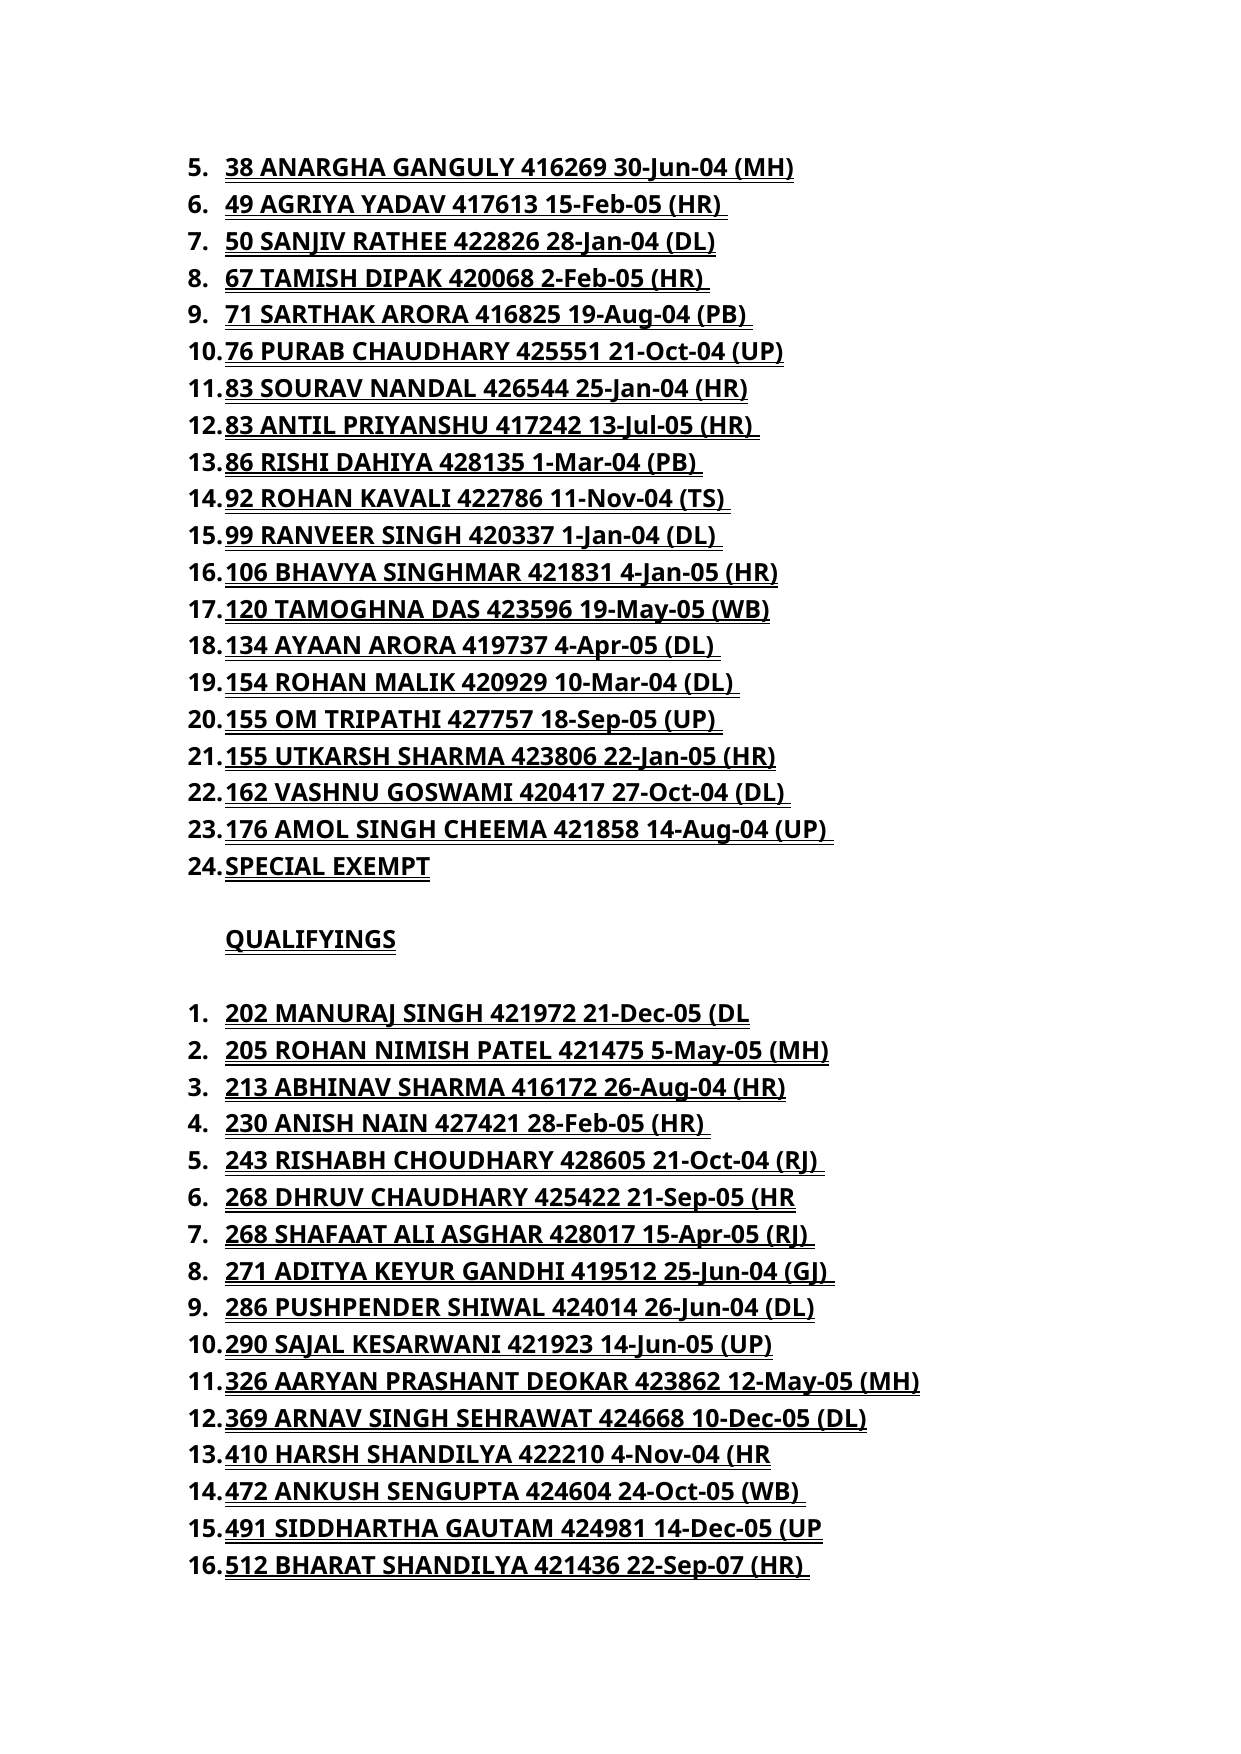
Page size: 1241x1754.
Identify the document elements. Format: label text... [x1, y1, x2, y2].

list 286 PUSHPENDER SHIWAL 424014 26-Jun-04 (DL) [187, 1290, 1090, 1324]
list 410 HARSH SHANDILYA 422210 4-Nov-04 (HR [187, 1437, 1090, 1471]
list 176 AMOL SINGH CHEEMA 421858 14-Aug-04 (UP) [187, 812, 1090, 846]
list QUALIFYINGS [225, 922, 1090, 956]
list 38 ANARGHA GANGULY 416269 30-Jun-04 (MH) [187, 150, 1090, 184]
list 243 RISHABH CHOUDHARY 428605 21-Oct-04 (RJ) [187, 1143, 1090, 1177]
list 512 BHARAT SHANDILYA 421436 22-Sep-07 (HR) [187, 1547, 1090, 1581]
list 67 TAMISH DIPAK 420068 2-Feb-05 (HR) [187, 260, 1090, 294]
list 491 SIDDHARTHA GAUTAM 424981 14-Dec-05 (UP [187, 1511, 1090, 1544]
list 290 SAJAL KESARWANI 421923 14-Jun-05 (UP) [187, 1327, 1090, 1361]
list 202 MANURAJ SINGH 421972 21-Dec-05 (DL [187, 996, 1090, 1030]
list 369 ARNAV SINGH SEHRAWAT 424668 10-Dec-05 (DL) [187, 1400, 1090, 1434]
list 213 ABHINAV SHARMA 416172 26-Aug-04 (HR) [187, 1069, 1090, 1103]
list 71 SARTHAK ARORA 416825 19-Aug-04 (PB) [187, 297, 1090, 331]
list 99 RANVEER SINGH 420337 1-Jan-04 (DL) [187, 518, 1090, 552]
list 86 RISHI DAHIYA 428135 1-Mar-04 (PB) [187, 444, 1090, 478]
list 205 ROHAN NIMISH PATEL 421475 5-May-05 (MH) [187, 1032, 1090, 1067]
list 50 SANJIV RATHEE 422826 28-Jan-04 (DL) [187, 223, 1090, 258]
list 83 SOURAV NANDAL 426544 25-Jan-04 (HR) [187, 371, 1090, 405]
list 326 AARYAN PRASHANT DEOKAR 423862 12-May-05 (MH) [187, 1363, 1090, 1397]
list 134 AYAAN ARORA 419737 4-Apr-05 (DL) [187, 628, 1090, 662]
list 106 BHAVYA SINGHMAR 421831 4-Jan-05 (HR) [187, 554, 1090, 588]
list 268 DHRUV CHAUDHARY 425422 21-Sep-05 (HR [187, 1179, 1090, 1214]
list 268 SHAFAAT ALI ASGHAR 428017 15-Apr-05 (RJ) [187, 1216, 1090, 1250]
list 49 AGRIYA YADAV 417613 15-Feb-05 (HR) [187, 187, 1090, 221]
list 162 VASHNU GOSWAMI 420417 27-Oct-04 (DL) [187, 775, 1090, 809]
list SPECIAL EXEMPT [187, 849, 1090, 883]
list 155 UTKARSH SHARMA 423806 22-Jan-05 (HR) [187, 738, 1090, 772]
list 92 ROHAN KAVALI 422786 11-Nov-04 (TS) [187, 481, 1090, 515]
list 76 PURAB CHAUDHARY 425551 21-Oct-04 (UP) [187, 334, 1090, 368]
list 230 ANISH NAIN 427421 28-Feb-05 (HR) [187, 1106, 1090, 1140]
list 120 TAMOGHNA DAS 423596 19-May-05 (WB) [187, 591, 1090, 625]
list 472 ANKUSH SENGUPTA 424604 24-Oct-05 (WB) [187, 1474, 1090, 1508]
list 155 OM TRIPATHI 427757 18-Sep-05 (UP) [187, 702, 1090, 736]
list 154 ROHAN MALIK 420929 10-Mar-04 (DL) [187, 665, 1090, 699]
list 83 ANTIL PRIYANSHU 417242 13-Jul-05 (HR) [187, 407, 1090, 441]
list 271 ADITYA KEYUR GANDHI 419512 25-Jun-04 (GJ) [187, 1253, 1090, 1287]
